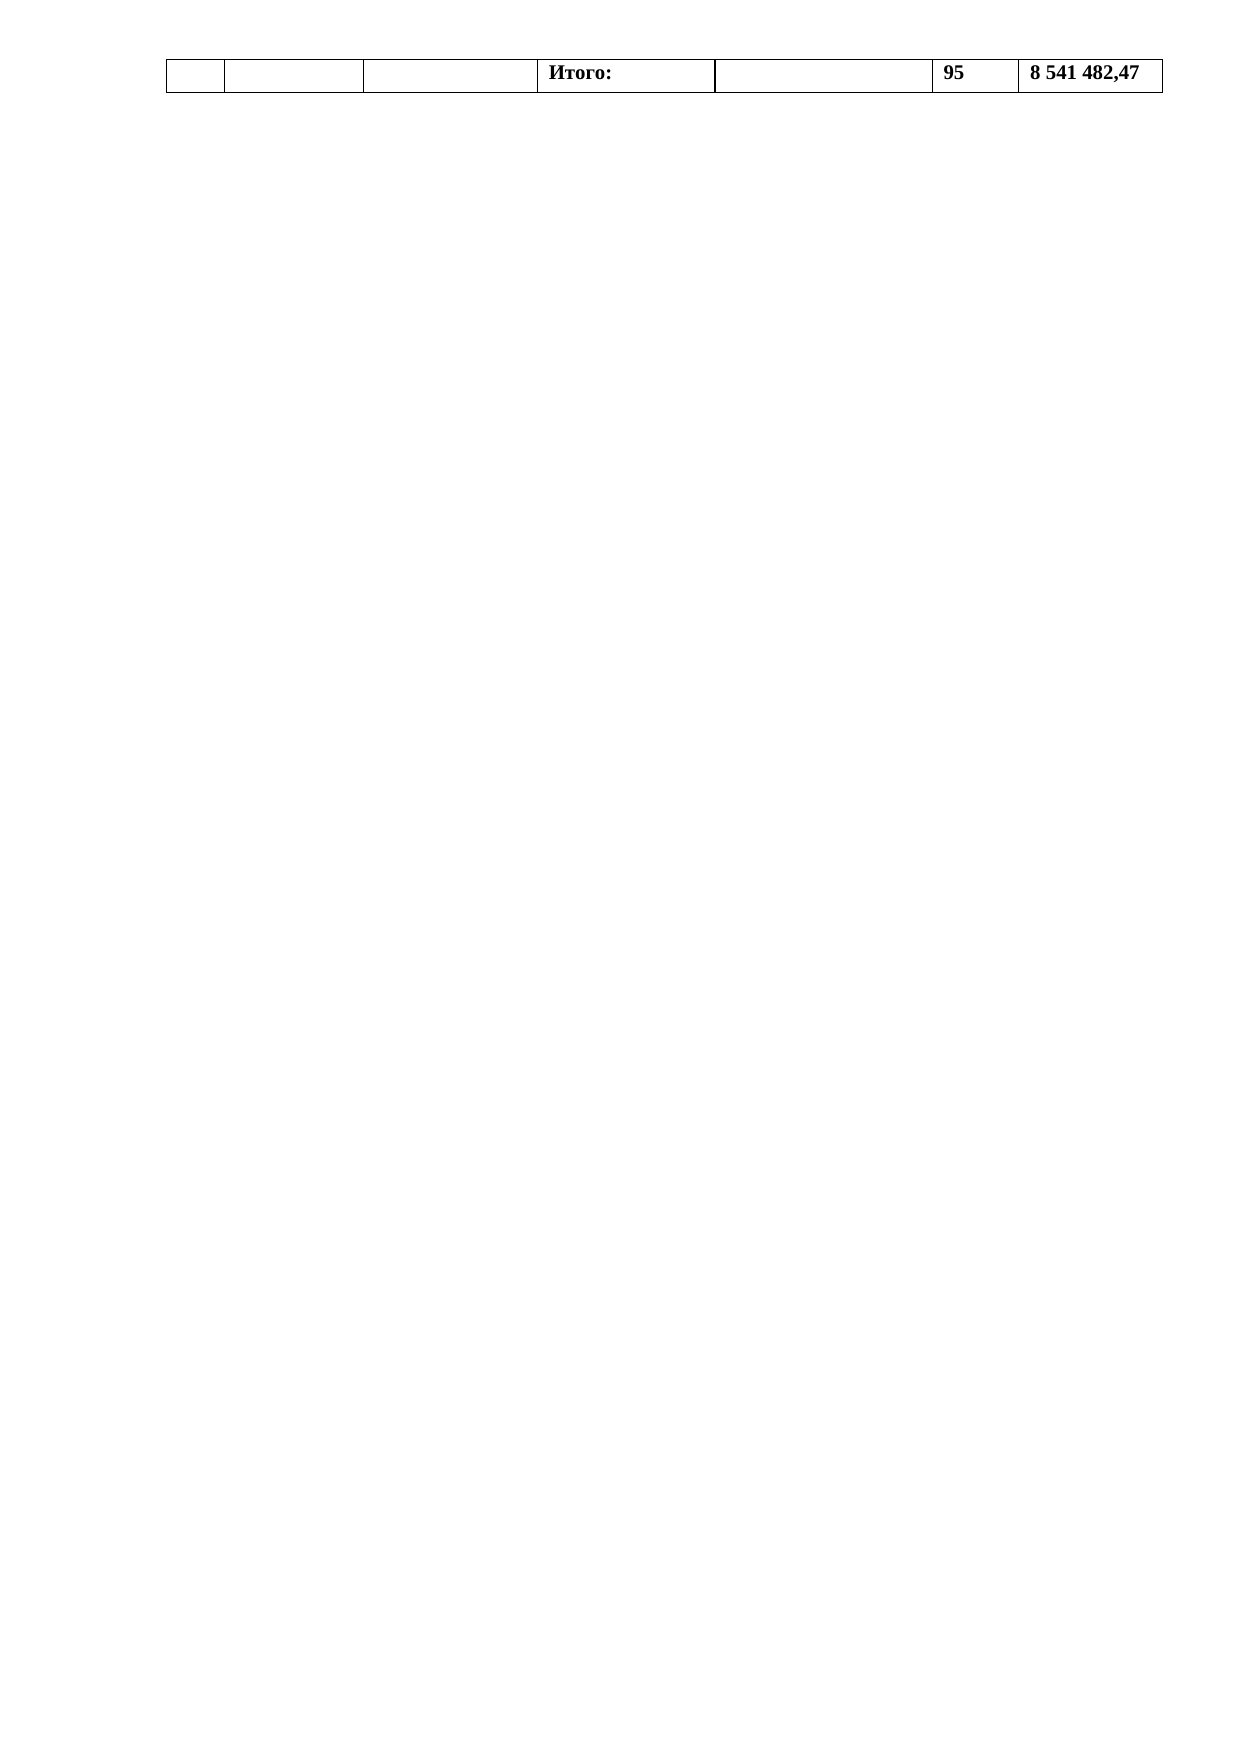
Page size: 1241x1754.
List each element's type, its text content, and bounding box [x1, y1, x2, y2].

table_cell Итого: [538, 60, 714, 92]
table_cell 95 [933, 60, 1018, 92]
table_cell 8 541 482,47 [1019, 60, 1162, 92]
table_cell [167, 60, 224, 92]
table_cell [225, 60, 363, 92]
table_cell [364, 60, 537, 92]
table_cell [716, 60, 932, 92]
